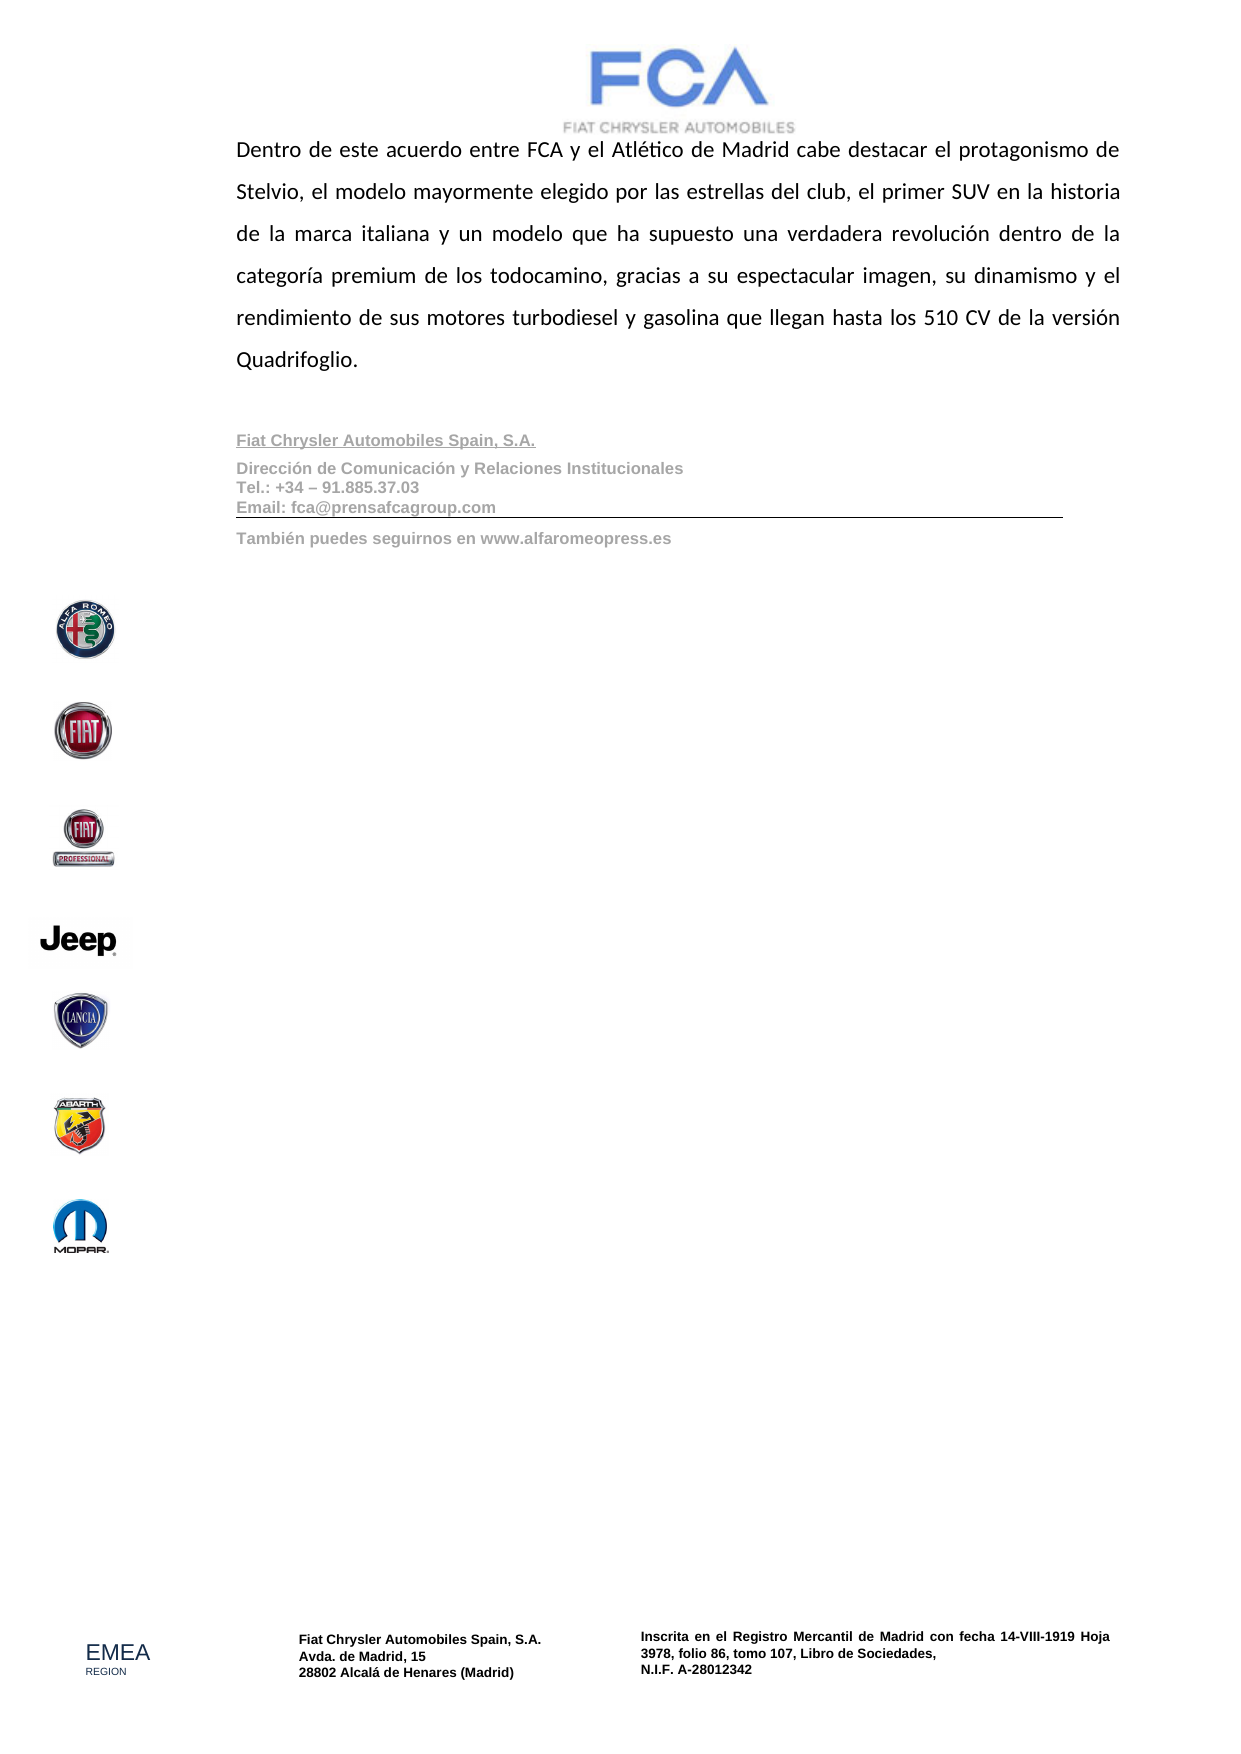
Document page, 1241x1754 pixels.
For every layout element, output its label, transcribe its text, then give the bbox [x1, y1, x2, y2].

text Dentro de este acuerdo entre FCA y el Atlético de Madrid cabe destacar el protagonismo de Stelvio, el modelo mayormente elegido por las estrellas del club, el primer SUV en la historia de la marca italiana y un modelo que ha supuesto una verdadera revolución dentro de la categoría premium de los todocamino, gracias a su espectacular imagen, su dinamismo y el rendimiento de sus motores turbodiesel y gasolina que llegan hasta los 510 CV de la versión Quadrifoglio. [236, 135, 1122, 416]
picture [562, 44, 797, 135]
picture [53, 701, 113, 761]
text Tel.: +34 – 91.885.37.03 [236, 478, 1063, 497]
picture [48, 805, 119, 870]
text Fiat Chrysler Automobiles Spain, S.A. [236, 430, 1063, 449]
picture [53, 1199, 109, 1253]
text Email: fca@prensafcagroup.com [236, 497, 1063, 517]
picture [51, 991, 111, 1050]
text Dirección de Comunicación y Relaciones Institucionales [236, 459, 1063, 478]
picture [50, 1093, 109, 1156]
picture [51, 595, 119, 663]
text También puedes seguirnos en www.alfaromeopress.es [236, 518, 1063, 551]
picture [28, 917, 133, 969]
